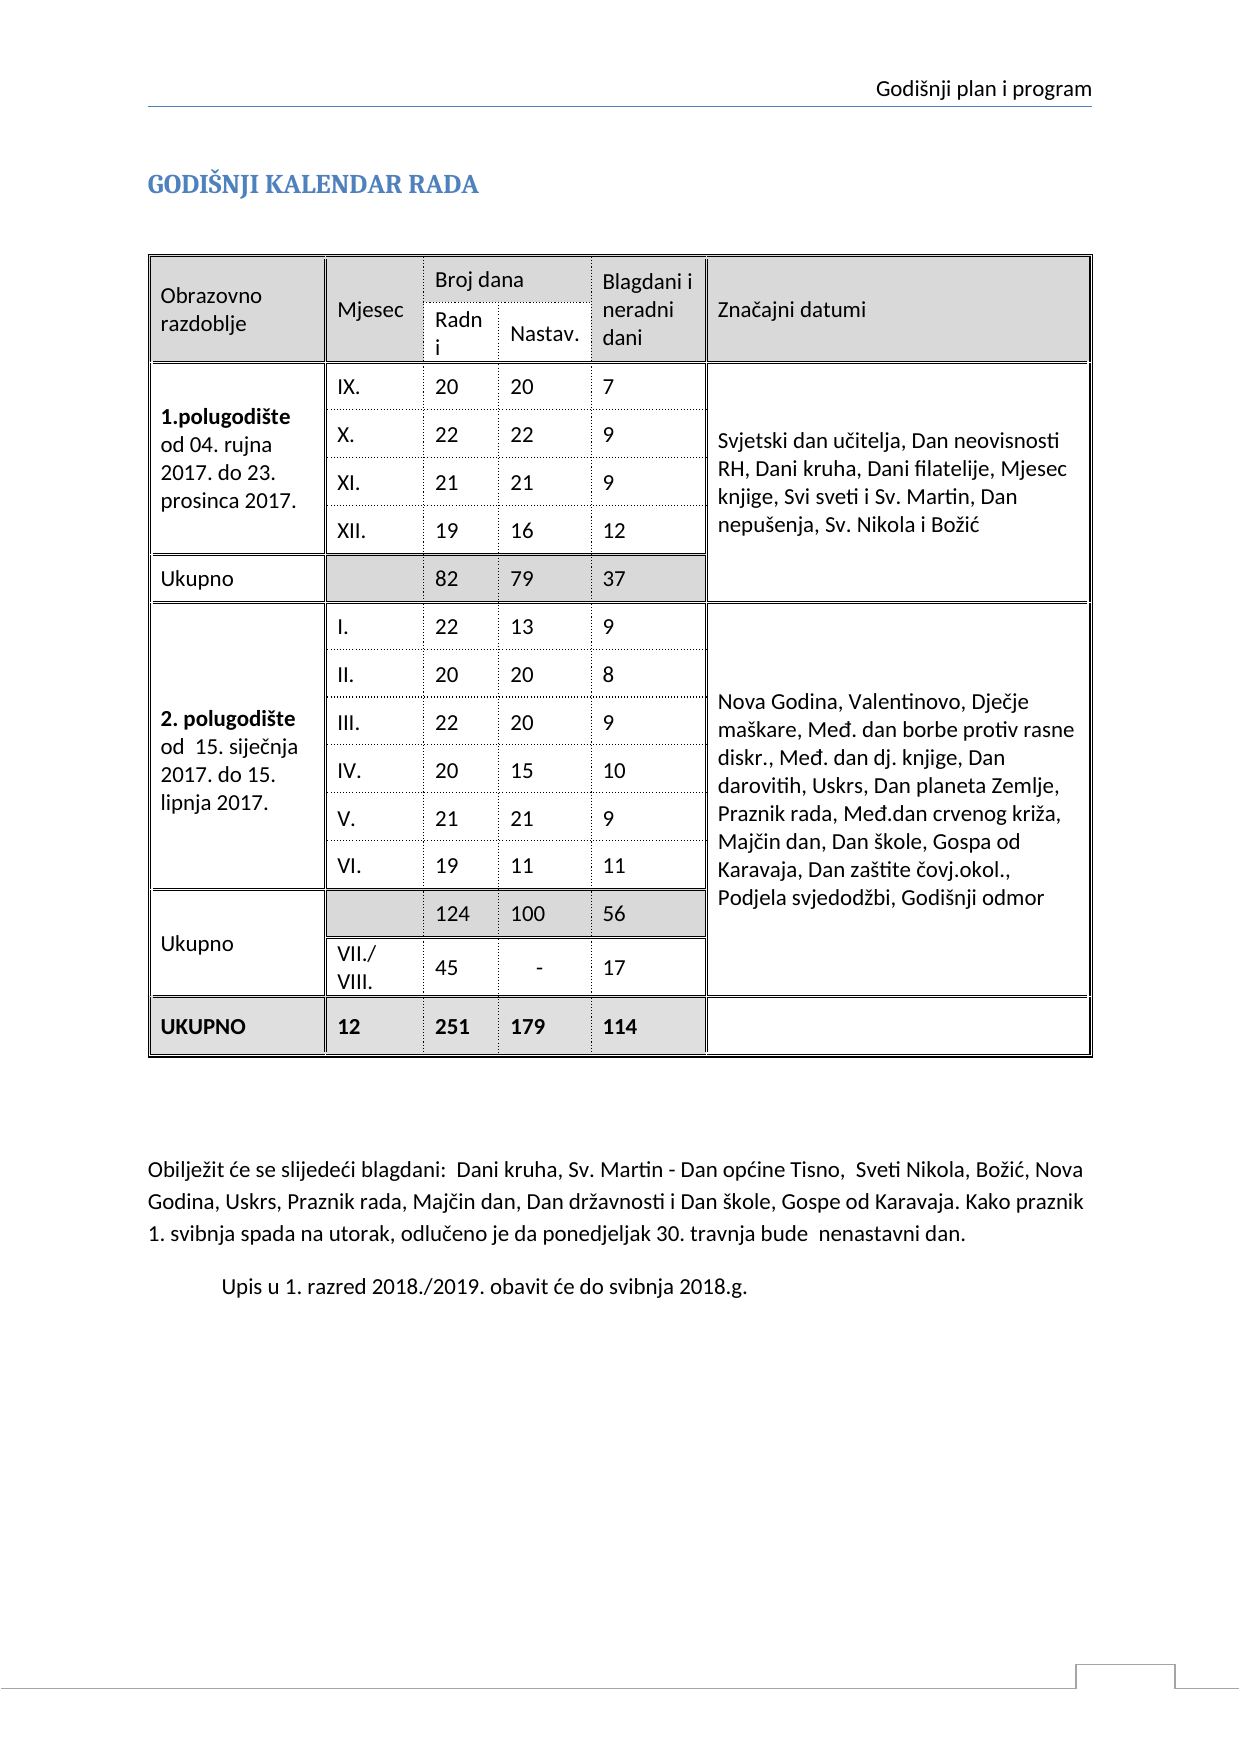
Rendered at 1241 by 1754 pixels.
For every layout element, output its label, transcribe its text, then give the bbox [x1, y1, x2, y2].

table_cell III. [327, 696, 424, 744]
table_cell 8 [591, 649, 705, 696]
table_cell 251 [424, 998, 499, 1054]
text Obilježit će se slijedeći blagdani: Dani kruha, Sv. Martin - Dan općine Tisno, Sveti Nikola, Božić, Nova Godina, Uskrs, Praznik rada, Majčin dan, Dan državnosti i Dan škole, Gospe od Karavaja. Kako praznik 1. svibnja spada na utorak, odlučeno je da ponedjeljak 30. travnja bude nenastavni dan. [148, 1155, 1092, 1247]
table_header Blagdani i neradni dani [591, 257, 706, 361]
table_cell Ukupno [151, 553, 324, 601]
table_cell 12 [591, 505, 705, 553]
table_cell 82 [424, 556, 499, 601]
table_cell 20 [424, 649, 499, 696]
table_cell XI. [327, 457, 424, 505]
table_cell 22 [499, 409, 591, 457]
table_cell 16 [499, 505, 591, 553]
table_cell 22 [424, 409, 499, 457]
table_cell 12 [326, 998, 424, 1054]
table_cell 45 [424, 939, 499, 995]
table_cell 19 [424, 840, 499, 888]
table_cell 20 [424, 364, 499, 409]
table_cell X. [327, 409, 424, 457]
table_cell 15 [499, 744, 591, 792]
table_cell 13 [499, 604, 591, 648]
table_cell 9 [591, 604, 705, 648]
table_header Obrazovno razdoblje [149, 255, 326, 361]
table_header Broj dana [424, 257, 591, 302]
table_cell 7 [591, 364, 705, 409]
text Upis u 1. razred 2018./2019. obavit će do svibnja 2018.g. [148, 1272, 1092, 1301]
table_cell 19 [424, 505, 499, 553]
table_cell 9 [591, 792, 705, 840]
table_cell 179 [499, 998, 591, 1054]
table_cell XII. [327, 505, 424, 553]
subtitle GODIŠNJI KALENDAR RADA [148, 169, 1092, 200]
table_cell 9 [591, 409, 705, 457]
table_header Značajni datumi [706, 257, 1089, 361]
table_cell 21 [499, 792, 591, 840]
table_cell 20 [499, 364, 591, 409]
table_cell 21 [424, 457, 499, 505]
table_cell 20 [424, 744, 499, 792]
table_cell 37 [591, 556, 705, 601]
table_cell 56 [591, 891, 705, 936]
table_cell 21 [424, 792, 499, 840]
table_cell Nastav. [499, 302, 591, 361]
table_cell 79 [499, 556, 591, 601]
table_cell 21 [499, 457, 591, 505]
table_cell 10 [591, 744, 705, 792]
table_cell IV. [327, 744, 424, 792]
table_cell [327, 891, 424, 936]
table_cell 20 [499, 649, 591, 696]
table_cell 9 [591, 457, 705, 505]
table_cell [327, 556, 424, 601]
table_cell 9 [591, 696, 705, 744]
table_cell Ukupno [149, 888, 326, 995]
table_cell Nova Godina, Valentinovo, Dječje maškare, Međ. dan borbe protiv rasne diskr., Međ. dan dj. knjige, Dan darovitih, Uskrs, Dan planeta Zemlje, Praznik rada, Međ.dan crvenog križa, Majčin dan, Dan škole, Gospa od Karavaja, Dan zaštite čovj.okol., Podjela svjedodžbi, Godišnji odmor [708, 601, 1090, 995]
table_cell 11 [499, 840, 591, 888]
table_header Mjesec [326, 257, 424, 361]
table_cell I. [327, 604, 424, 648]
table_cell [706, 995, 1091, 1054]
table_cell Radni [424, 302, 499, 361]
table_cell 22 [424, 696, 499, 744]
table_cell 1.polugodište od 04. rujna 2017. do 23. prosinca 2017. [149, 361, 326, 553]
table_cell IX. [327, 364, 424, 409]
table_cell 20 [499, 696, 591, 744]
table_cell 17 [591, 939, 705, 995]
table_cell VI. [327, 840, 424, 888]
table_cell 100 [499, 891, 591, 936]
table_cell 124 [424, 891, 499, 936]
table_cell V. [327, 792, 424, 840]
table_cell 22 [424, 604, 499, 648]
table_cell 11 [591, 840, 705, 888]
table_cell II. [327, 649, 424, 696]
table_cell 2. polugodište od 15. siječnja 2017. do 15. lipnja 2017. [151, 601, 324, 888]
table_cell Svjetski dan učitelja, Dan neovisnosti RH, Dani kruha, Dani filatelije, Mjesec knjige, Svi sveti i Sv. Martin, Dan nepušenja, Sv. Nikola i Božić [706, 361, 1091, 601]
table_cell 114 [591, 998, 706, 1054]
table_cell UKUPNO [149, 995, 326, 1054]
table_cell - [499, 939, 591, 995]
table_cell VII./VIII. [327, 939, 424, 995]
